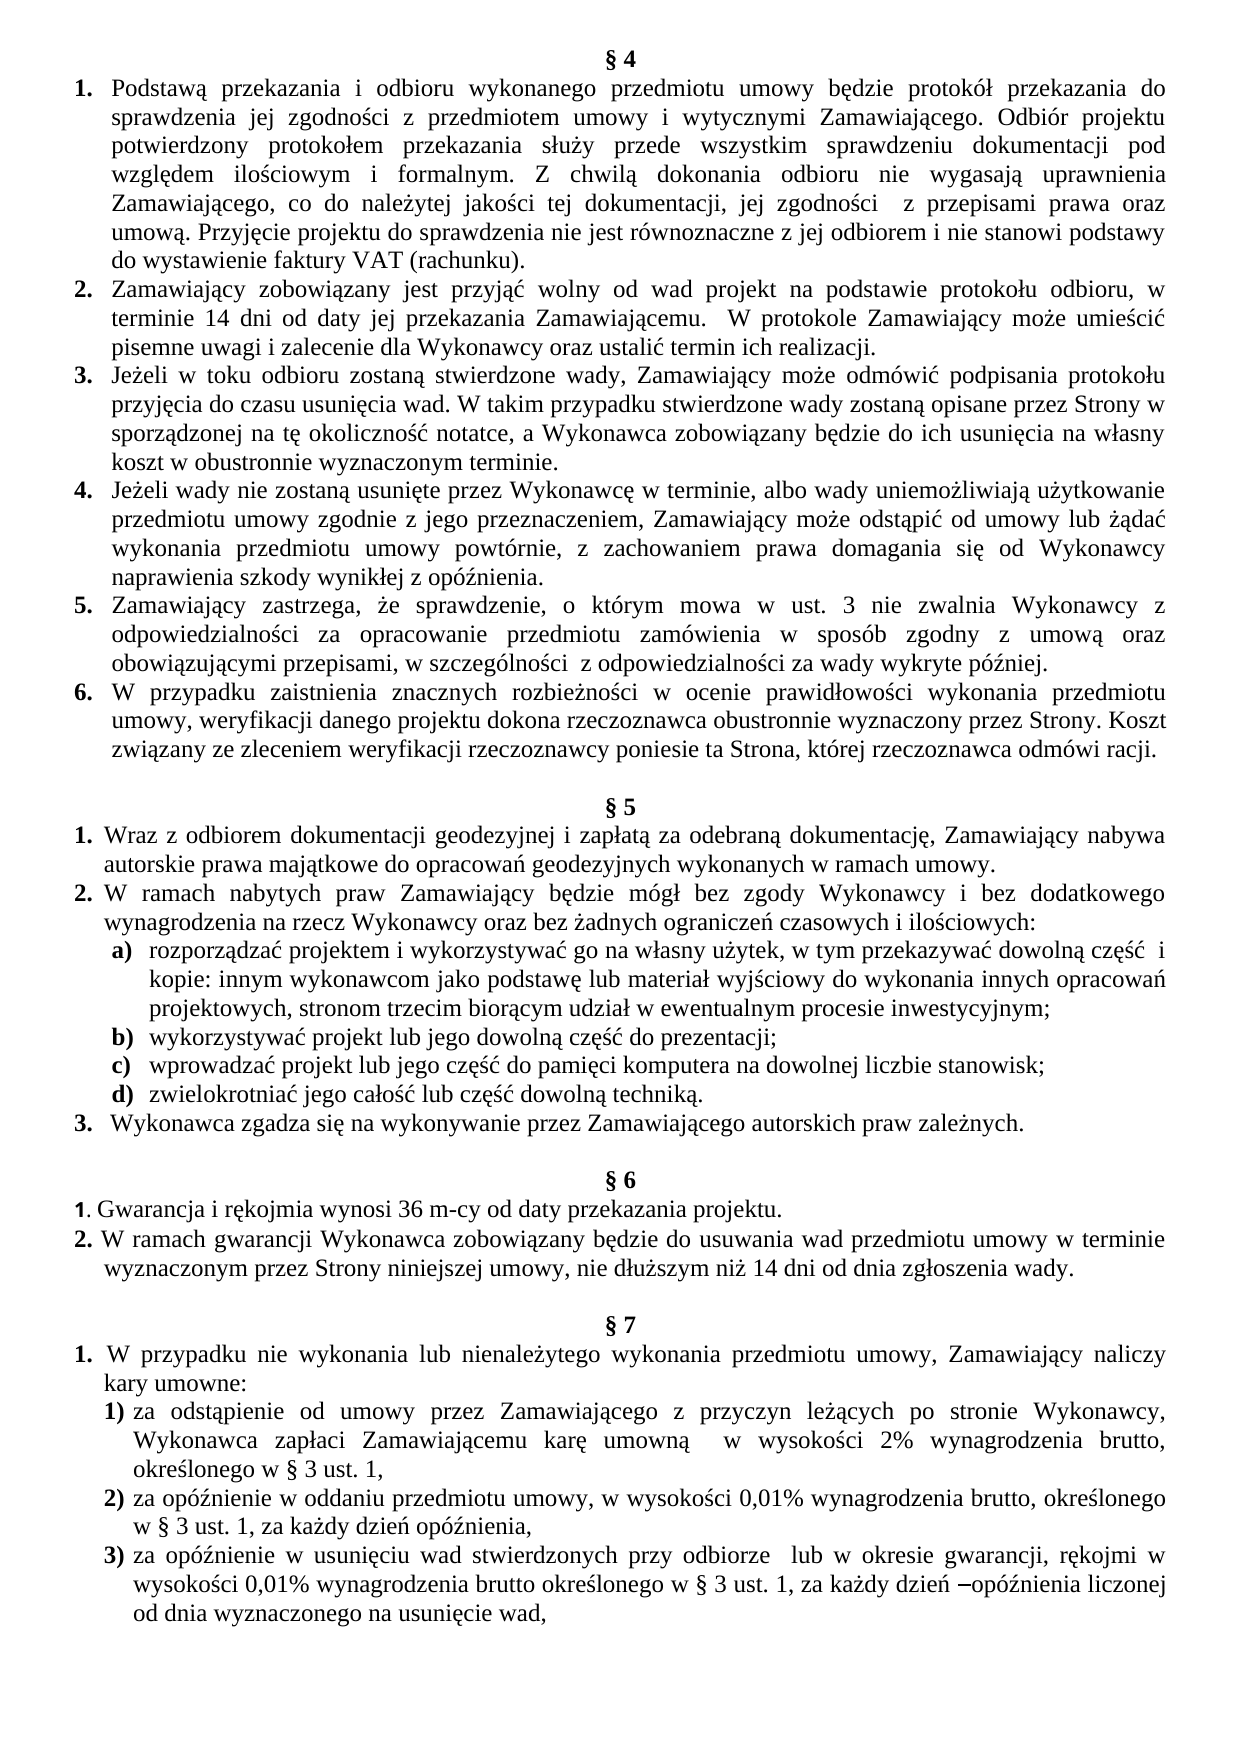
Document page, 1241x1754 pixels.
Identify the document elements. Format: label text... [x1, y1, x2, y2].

list Zamawiający zastrzega, że sprawdzenie, o którym mowa w ust. 3 nie zwalnia Wykonawcy z odpowiedzialności za opracowanie przedmiotu zamówienia w sposób zgodny z umową oraz obowiązującymi przepisami, w szczególności z odpowiedzialności za wady wykryte później. [74, 591, 1167, 677]
text § 6 [74, 1166, 1167, 1194]
list Podstawą przekazania i odbioru wykonanego przedmiotu umowy będzie protokół przekazania do sprawdzenia jej zgodności z przedmiotem umowy i wytycznymi Zamawiającego. Odbiór projektu potwierdzony protokołem przekazania służy przede wszystkim sprawdzeniu dokumentacji pod względem ilościowym i formalnym. Z chwilą dokonania odbioru nie wygasają uprawnienia Zamawiającego, co do należytej jakości tej dokumentacji, jej zgodności z przepisami prawa oraz umową. Przyjęcie projektu do sprawdzenia nie jest równoznaczne z jej odbiorem i nie stanowi podstawy do wystawienie faktury VAT (rachunku). [74, 73, 1167, 274]
list za opóźnienie w usunięciu wad stwierdzonych przy odbiorze lub w okresie gwarancji, rękojmi w wysokości 0,01% wynagrodzenia brutto określonego w § 3 ust. 1, za każdy dzień opóźnienia liczonej od dnia wyznaczonego na usunięcie wad, [103, 1540, 1167, 1626]
list Wykonawca zgadza się na wykonywanie przez Zamawiającego autorskich praw zależnych. [74, 1108, 1167, 1137]
text § 5 [74, 792, 1167, 821]
list rozporządzać projektem i wykorzystywać go na własny użytek, w tym przekazywać dowolną część i kopie: innym wykonawcom jako podstawę lub materiał wyjściowy do wykonania innych opracowań projektowych, stronom trzecim biorącym udział w ewentualnym procesie inwestycyjnym; [111, 936, 1167, 1022]
list Zamawiający zobowiązany jest przyjąć wolny od wad projekt na podstawie protokołu odbioru, w terminie 14 dni od daty jej przekazania Zamawiającemu. W protokole Zamawiający może umieścić pisemne uwagi i zalecenie dla Wykonawcy oraz ustalić termin ich realizacji. [74, 274, 1167, 361]
list za opóźnienie w oddaniu przedmiotu umowy, w wysokości 0,01% wynagrodzenia brutto, określonego w § 3 ust. 1, za każdy dzień opóźnienia, [103, 1483, 1167, 1540]
list wykorzystywać projekt lub jego dowolną część do prezentacji; [111, 1022, 1167, 1051]
text § 4 [74, 44, 1167, 73]
list Wraz z odbiorem dokumentacji geodezyjnej i zapłatą za odebraną dokumentację, Zamawiający nabywa autorskie prawa majątkowe do opracowań geodezyjnych wykonanych w ramach umowy. [74, 821, 1167, 878]
list wprowadzać projekt lub jego część do pamięci komputera na dowolnej liczbie stanowisk; [111, 1051, 1167, 1079]
list zwielokrotniać jego całość lub część dowolną techniką. [111, 1079, 1167, 1108]
text 1. Gwarancja i rękojmia wynosi 36 m-cy od daty przekazania projektu. [74, 1194, 1167, 1224]
list W przypadku nie wykonania lub nienależytego wykonania przedmiotu umowy, Zamawiający naliczy kary umowne: [74, 1339, 1167, 1396]
list za odstąpienie od umowy przez Zamawiającego z przyczyn leżących po stronie Wykonawcy, Wykonawca zapłaci Zamawiającemu karę umowną w wysokości 2% wynagrodzenia brutto, określonego w § 3 ust. 1, [103, 1396, 1167, 1483]
text § 7 [74, 1310, 1167, 1339]
list W przypadku zaistnienia znacznych rozbieżności w ocenie prawidłowości wykonania przedmiotu umowy, weryfikacji danego projektu dokona rzeczoznawca obustronnie wyznaczony przez Strony. Koszt związany ze zleceniem weryfikacji rzeczoznawcy poniesie ta Strona, której rzeczoznawca odmówi racji. [74, 677, 1167, 763]
list Jeżeli w toku odbioru zostaną stwierdzone wady, Zamawiający może odmówić podpisania protokołu przyjęcia do czasu usunięcia wad. W takim przypadku stwierdzone wady zostaną opisane przez Strony w sporządzonej na tę okoliczność notatce, a Wykonawca zobowiązany będzie do ich usunięcia na własny koszt w obustronnie wyznaczonym terminie. [74, 361, 1167, 476]
list Jeżeli wady nie zostaną usunięte przez Wykonawcę w terminie, albo wady uniemożliwiają użytkowanie przedmiotu umowy zgodnie z jego przeznaczeniem, Zamawiający może odstąpić od umowy lub żądać wykonania przedmiotu umowy powtórnie, z zachowaniem prawa domagania się od Wykonawcy naprawienia szkody wynikłej z opóźnienia. [74, 476, 1167, 591]
list W ramach nabytych praw Zamawiający będzie mógł bez zgody Wykonawcy i bez dodatkowego wynagrodzenia na rzecz Wykonawcy oraz bez żadnych ograniczeń czasowych i ilościowych: [74, 878, 1167, 936]
text 2. W ramach gwarancji Wykonawca zobowiązany będzie do usuwania wad przedmiotu umowy w terminie wyznaczonym przez Strony niniejszej umowy, nie dłuższym niż 14 dni od dnia zgłoszenia wady. [74, 1224, 1167, 1281]
